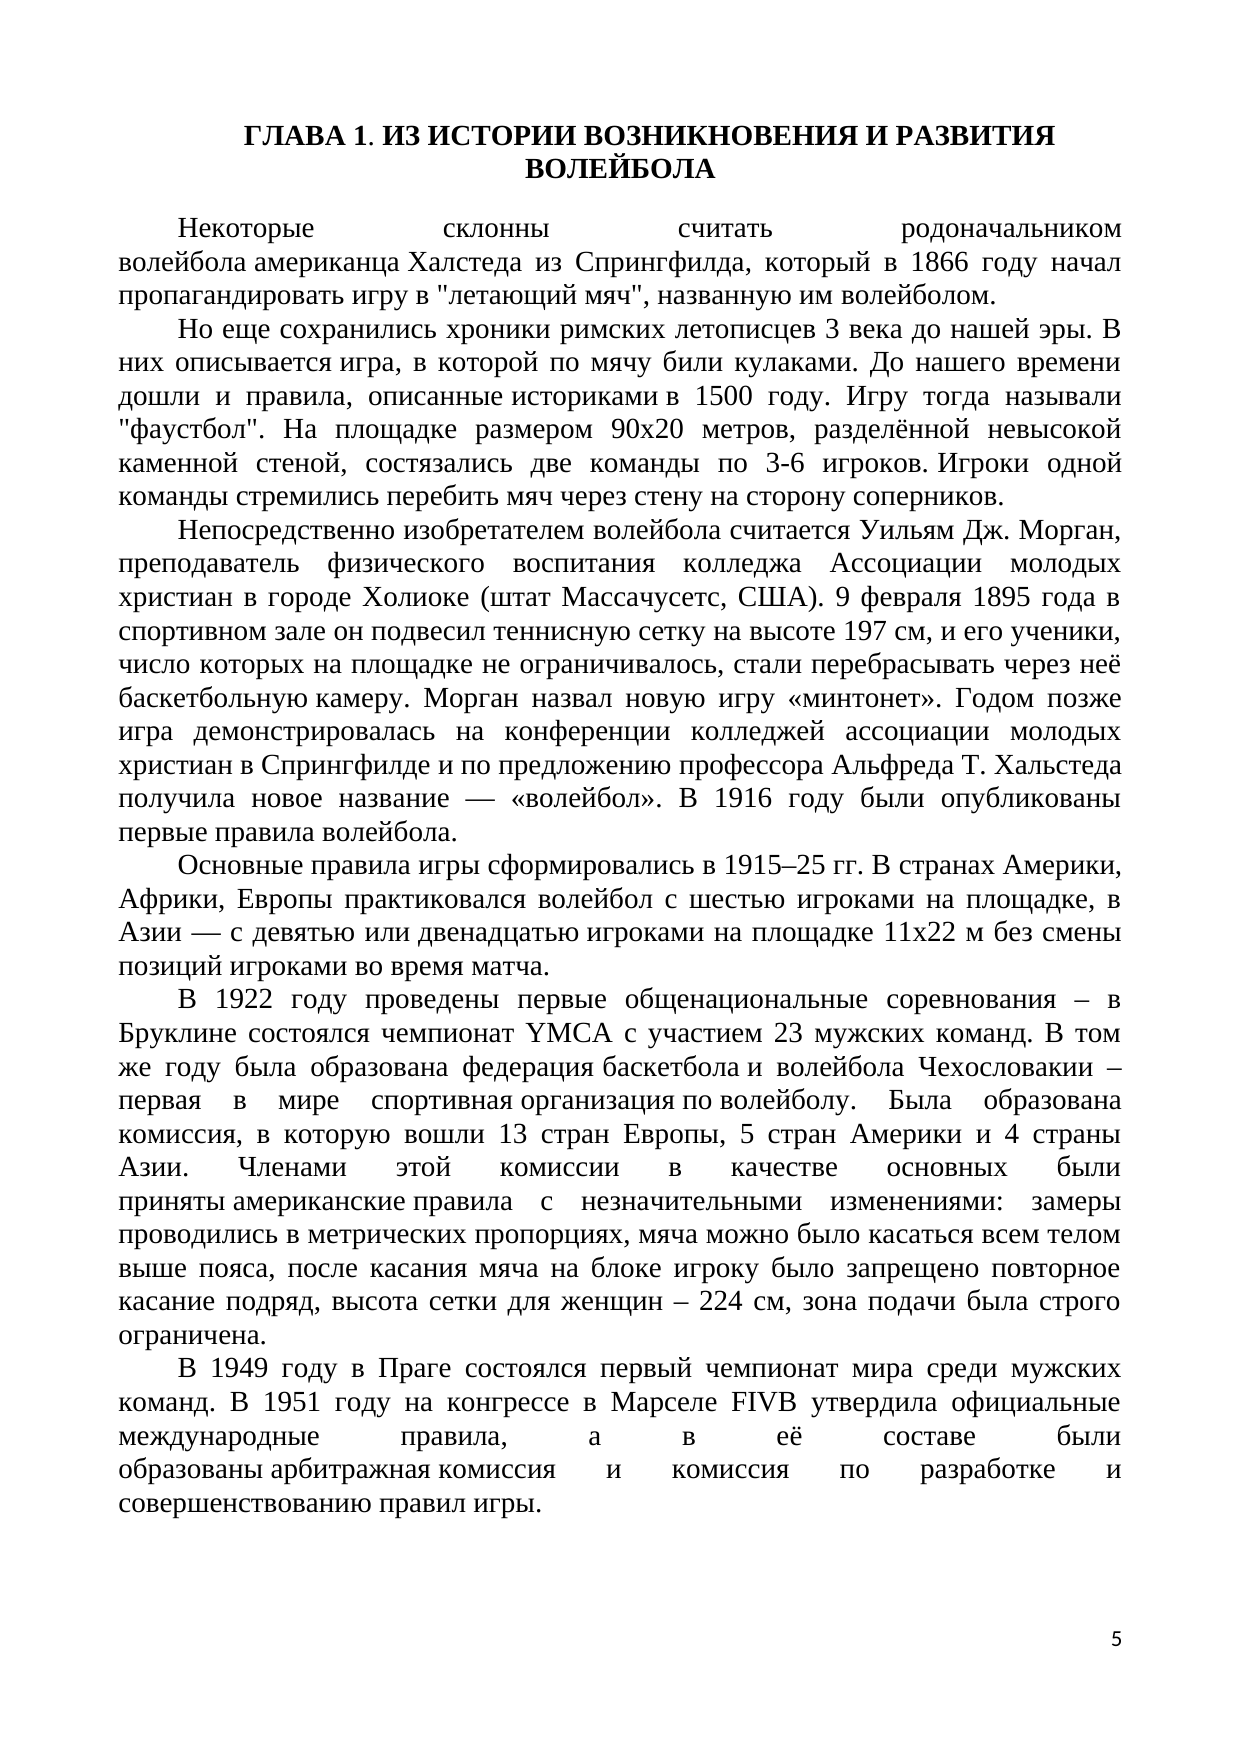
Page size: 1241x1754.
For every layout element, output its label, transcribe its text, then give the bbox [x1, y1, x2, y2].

text Непосредственно изобретателем волейбола считается Уильям Дж. Морган, преподаватель физического воспитания колледжа Ассоциации молодых христиан в городе Холиоке (штат Массачусетс, США). 9 февраля 1895 года в спортивном зале он подвесил теннисную сетку на высоте 197 см, и его ученики, число которых на площадке не ограничивалось, стали перебрасывать через неё баскетбольную камеру. Морган назвал новую игру «минтонет». Годом позже игра демонстрировалась на конференции колледжей ассоциации молодых христиан в Спрингфилде и по предложению профессора Альфреда Т. Хальстеда получила новое название — «волейбол». В 1916 году были опубликованы первые правила волейбола. [118, 512, 1122, 847]
text ГЛАВА 1. Из истории возникновения и развития волейбола [118, 118, 1122, 185]
text Некоторые склонны считать родоначальником волейбола американца Халстеда из Спрингфилда, который в 1866 году начал пропагандировать игру в "летающий мяч", названную им волейболом. [118, 210, 1122, 311]
text В 1922 году проведены первые общенациональные соревнования – в Бруклине состоялся чемпионат YMCA с участием 23 мужских команд. В том же году была образована федерация баскетбола и волейбола Чехословакии –первая в мире спортивная организация по волейболу. Была образована комиссия, в которую вошли 13 стран Европы, 5 стран Америки и 4 страны Азии. Членами этой комиссии в качестве основных были приняты американские правила с незначительными изменениями: замеры проводились в метрических пропорциях, мяча можно было касаться всем телом выше пояса, после касания мяча на блоке игроку было запрещено повторное касание подряд, высота сетки для женщин – 224 см, зона подачи была строго ограничена. [118, 982, 1122, 1351]
text Основные правила игры сформировались в 1915–25 гг. В странах Америки, Африки, Европы практиковался волейбол с шестью игроками на площадке, в Азии — с девятью или двенадцатью игроками на площадке 11х22 м без смены позиций игроками во время матча. [118, 847, 1122, 982]
text Но еще сохранились хроники римских летописцев 3 века до нашей эры. В них описывается игра, в которой по мячу били кулаками. До нашего времени дошли и правила, описанные историками в 1500 году. Игру тогда называли "фаустбол". На площадке размером 90х20 метров, разделённой невысокой каменной стеной, состязались две команды по 3-6 игроков. Игроки одной команды стремились перебить мяч через стену на сторону соперников. [118, 311, 1122, 512]
text В 1949 году в Праге состоялся первый чемпионат мира среди мужских команд. В 1951 году на конгрессе в Марселе FIVB утвердила официальные международные правила, а в её составе были образованы арбитражная комиссия и комиссия по разработке и совершенствованию правил игры. [118, 1351, 1122, 1518]
